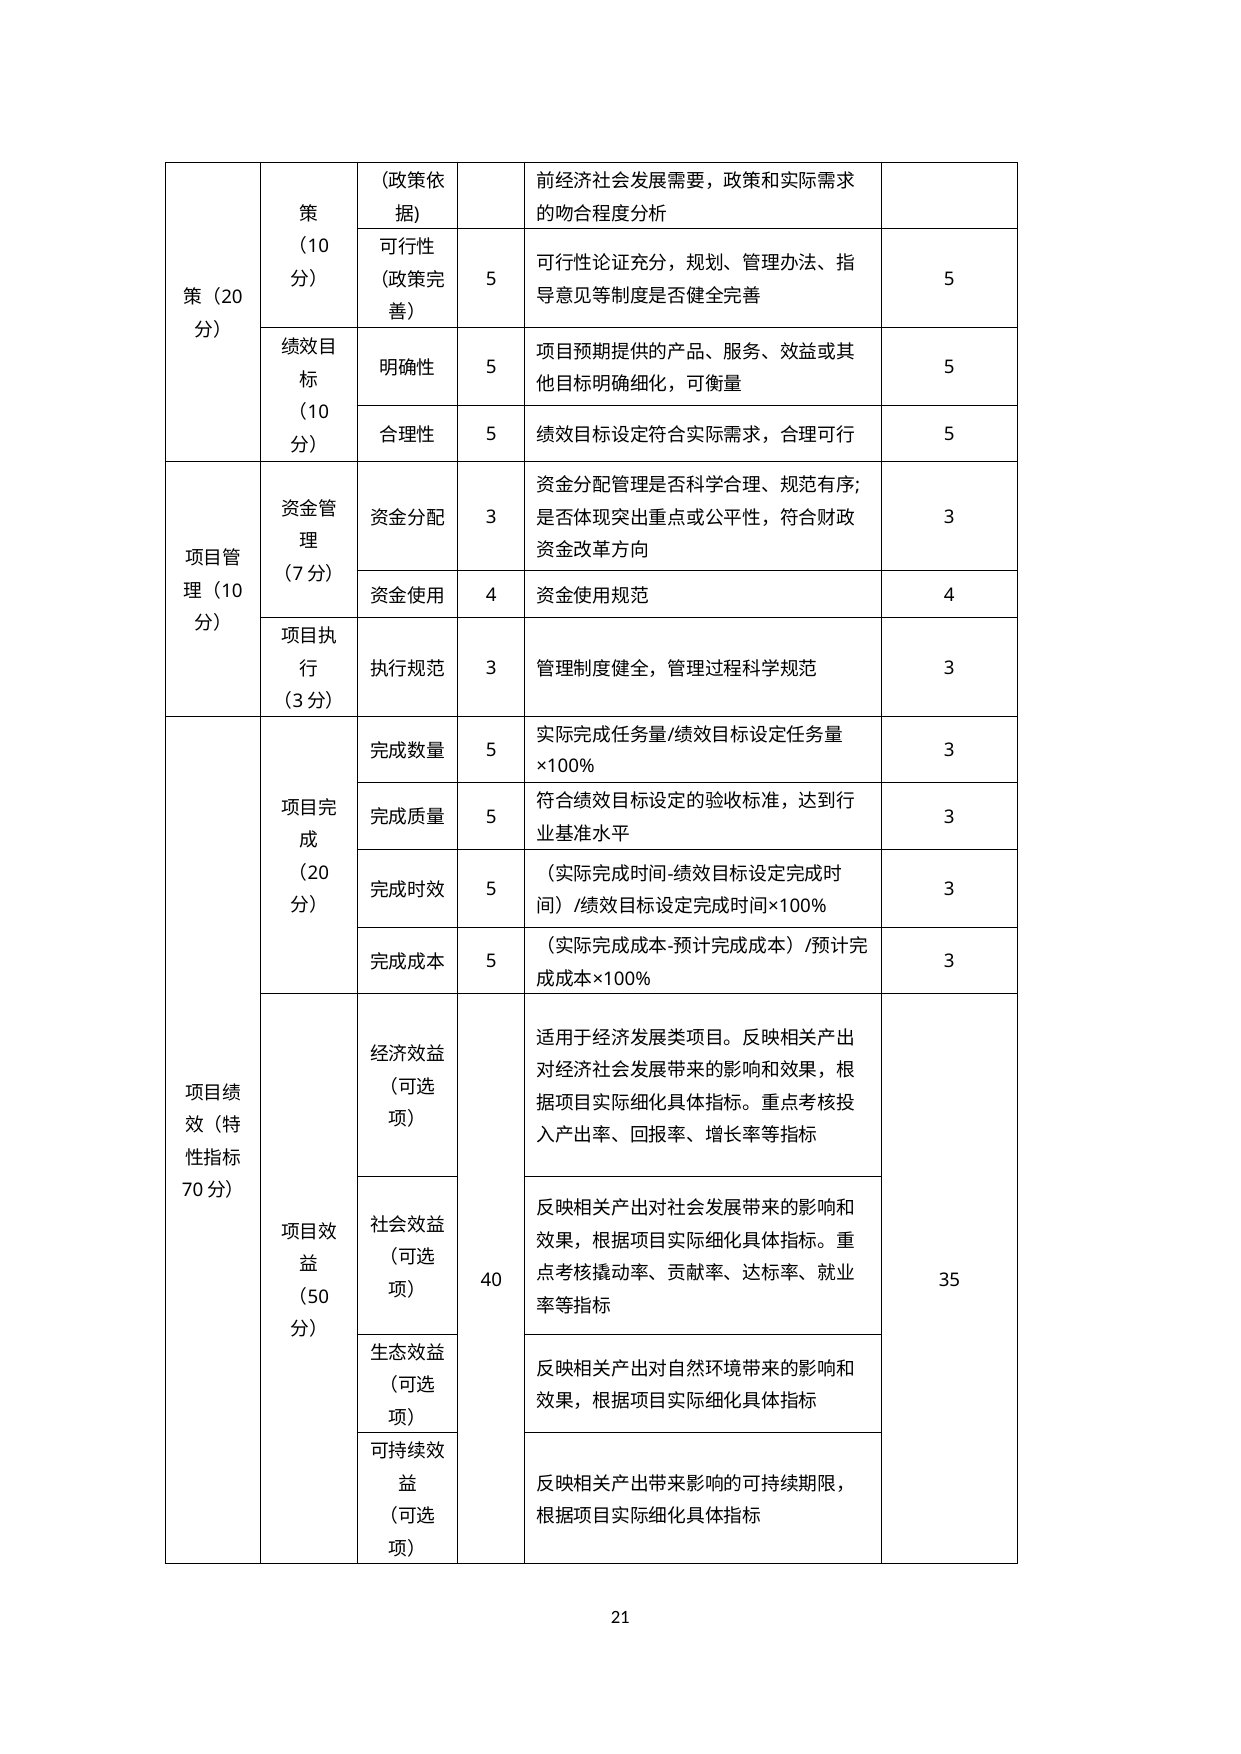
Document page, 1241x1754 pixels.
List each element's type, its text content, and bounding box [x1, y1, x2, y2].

table_cell 项目绩效（特性指标70分） [166, 717, 260, 1563]
table_cell 5 [458, 850, 524, 927]
table_cell 反映相关产出对社会发展带来的影响和效果，根据项目实际细化具体指标。重点考核撬动率、贡献率、达标率、就业率等指标 [525, 1177, 881, 1334]
table_cell 项目执行 （3分） [261, 618, 357, 716]
table_cell 4 [458, 571, 524, 617]
table_cell 合理性 [358, 406, 457, 461]
table_cell 项目完成 （20分） [261, 717, 357, 993]
table_cell 3 [882, 928, 1017, 993]
table_cell （实际完成时间-绩效目标设定完成时间）/绩效目标设定完成时间×100% [525, 850, 881, 927]
table_cell 5 [458, 928, 524, 993]
table_cell 项目管理（10分） [166, 462, 260, 716]
table_cell 资金管理 （7分） [261, 462, 357, 617]
table_cell 实际完成任务量/绩效目标设定任务量×100% [525, 717, 881, 782]
table_cell 资金使用 [358, 571, 457, 617]
table_cell 适用于经济发展类项目。反映相关产出对经济社会发展带来的影响和效果，根据项目实际细化具体指标。重点考核投入产出率、回报率、增长率等指标 [525, 994, 881, 1176]
table_cell 绩效目标 （10分） [261, 328, 357, 461]
table_cell 3 [458, 618, 524, 716]
table_cell 完成时效 [358, 850, 457, 927]
table_cell 5 [458, 717, 524, 782]
table_cell 必要性（政策依据) [358, 163, 457, 228]
table_cell 符合绩效目标设定的验收标准，达到行业基准水平 [525, 783, 881, 849]
table_cell 资金分配 [358, 462, 457, 570]
table_cell 5 [458, 229, 524, 327]
table_cell 完成质量 [358, 783, 457, 849]
table_cell 资金使用规范 [525, 571, 881, 617]
table_cell 生态效益（可选项） [358, 1335, 457, 1432]
table_cell 5 [882, 229, 1017, 327]
table_cell 3 [882, 783, 1017, 849]
table_cell 5 [882, 328, 1017, 405]
table_cell 明确性 [358, 328, 457, 405]
table_cell 执行规范 [358, 618, 457, 716]
table_cell 3 [882, 717, 1017, 782]
table_cell （实际完成成本-预计完成成本）/预计完成成本×100% [525, 928, 881, 993]
table_cell 绩效目标设定符合实际需求，合理可行 [525, 406, 881, 461]
table_cell 经济效益（可选项） [358, 994, 457, 1176]
table_cell 资金分配管理是否科学合理、规范有序;是否体现突出重点或公平性，符合财政资金改革方向 [525, 462, 881, 570]
table_cell 可行性（政策完善） [358, 229, 457, 327]
table_cell 反映相关产出带来影响的可持续期限，根据项目实际细化具体指标 [525, 1433, 881, 1563]
table_cell 5 [882, 163, 1017, 228]
table_cell 5 [458, 406, 524, 461]
table_cell 5 [882, 406, 1017, 461]
table_cell 35 [882, 994, 1017, 1563]
table_cell 5 [458, 783, 524, 849]
table_cell 项目决策（20分） [166, 163, 260, 461]
table_cell 3 [882, 618, 1017, 716]
table_cell 3 [882, 850, 1017, 927]
table_cell 可行性论证充分，规划、管理办法、指导意见等制度是否健全完善 [525, 229, 881, 327]
table_cell 完成成本 [358, 928, 457, 993]
table_cell 反映相关产出对自然环境带来的影响和效果，根据项目实际细化具体指标 [525, 1335, 881, 1432]
table_cell 5 [458, 328, 524, 405]
table_cell 可持续效益 （可选项） [358, 1433, 457, 1563]
table_cell 5 [458, 163, 524, 228]
table_cell 4 [882, 571, 1017, 617]
table_cell 3 [458, 462, 524, 570]
table_cell 项目效益 （50分） [261, 994, 357, 1563]
table_cell 3 [882, 462, 1017, 570]
table_cell 社会效益（可选项） [358, 1177, 457, 1334]
table_cell 项目预期提供的产品、服务、效益或其他目标明确细化，可衡量 [525, 328, 881, 405]
table_cell 管理制度健全，管理过程科学规范 [525, 618, 881, 716]
table_cell 40 [458, 994, 524, 1563]
table_cell 科学决策 （10分） [261, 163, 357, 327]
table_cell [525, 163, 881, 228]
table_cell 完成数量 [358, 717, 457, 782]
